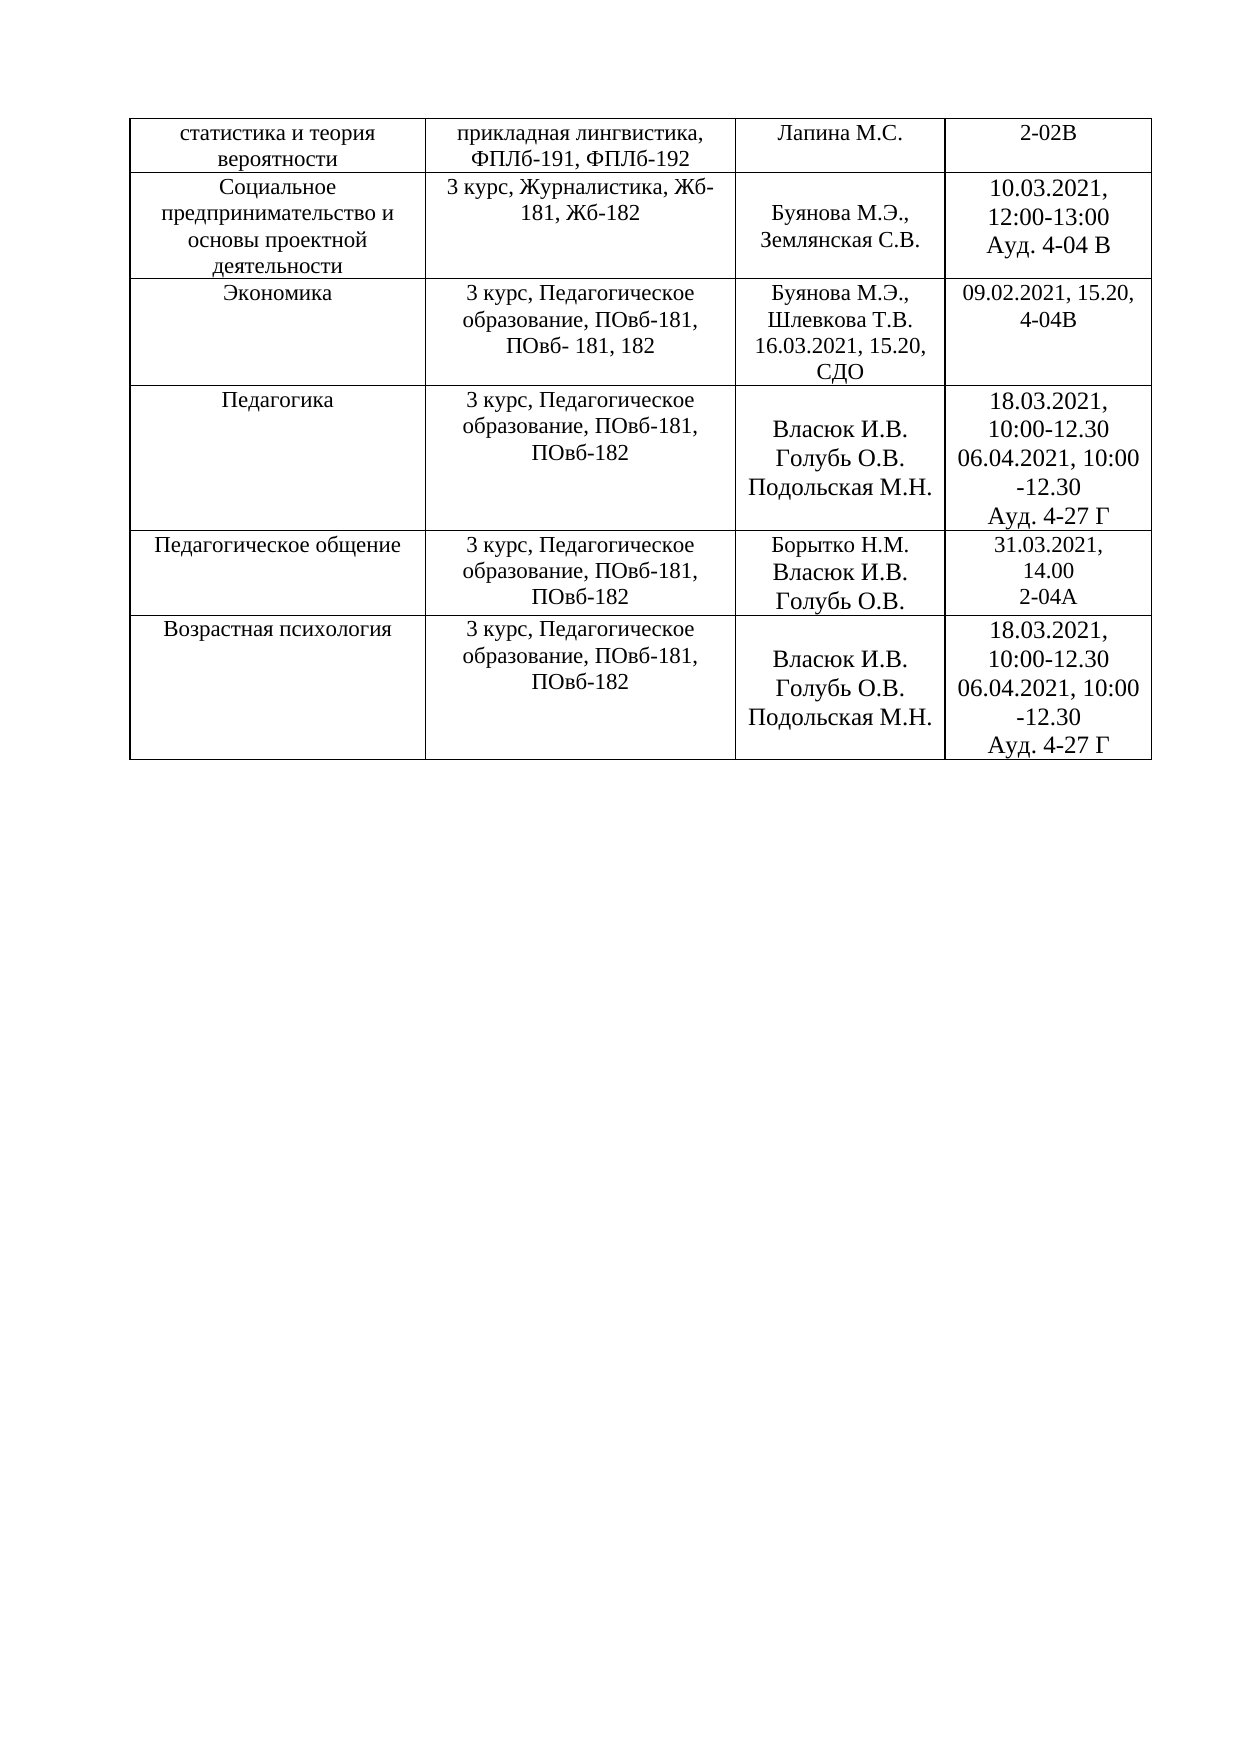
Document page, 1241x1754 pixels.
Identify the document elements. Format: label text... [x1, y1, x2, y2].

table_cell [131, 119, 425, 172]
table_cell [736, 119, 944, 172]
table_cell Педагогика [131, 386, 425, 529]
table_cell 3 курс, Педагогическое образование, ПОвб-181, ПОвб-182 [426, 531, 735, 614]
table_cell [426, 119, 735, 172]
table_cell Власюк И.В. Голубь О.В. Подольская М.Н. [736, 616, 944, 759]
table_cell 31.03.2021, 14.00 2-04А [946, 531, 1151, 614]
table_cell 18.03.2021, 10:00-12.30 06.04.2021, 10:00 -12.30 Ауд. 4-27 Г [946, 616, 1151, 759]
table_cell Педагогическое общение [131, 531, 425, 614]
table_cell Борытко Н.М. Власюк И.В. Голубь О.В. [736, 531, 944, 614]
table_cell 10.03.2021, 12:00-13:00 Ауд. 4-04 B [946, 173, 1151, 278]
table_cell 09.02.2021, 15.20, 4-04В [946, 279, 1151, 385]
table_cell 3 курс, Педагогическое образование, ПОвб-181, ПОвб- 181, 182 [426, 279, 735, 385]
table_cell Буянова М.Э., Землянская С.В. [736, 173, 944, 278]
table_cell 3 курс, Педагогическое образование, ПОвб-181, ПОвб-182 [426, 616, 735, 759]
table_cell Экономика [131, 279, 425, 385]
table_cell Буянова М.Э., Шлевкова Т.В. 16.03.2021, 15.20, СДО [736, 279, 944, 385]
table_cell Возрастная психология [131, 616, 425, 759]
table_cell 18.03.2021, 10:00-12.30 06.04.2021, 10:00 -12.30 Ауд. 4-27 Г [946, 386, 1151, 529]
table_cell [946, 119, 1151, 172]
table_cell 3 курс, Журналистика, Жб-181, Жб-182 [426, 173, 735, 278]
table_cell Социальное предпринимательство и основы проектной деятельности [131, 173, 425, 278]
table_cell 3 курс, Педагогическое образование, ПОвб-181, ПОвб-182 [426, 386, 735, 529]
table_cell Власюк И.В. Голубь О.В. Подольская М.Н. [736, 386, 944, 529]
